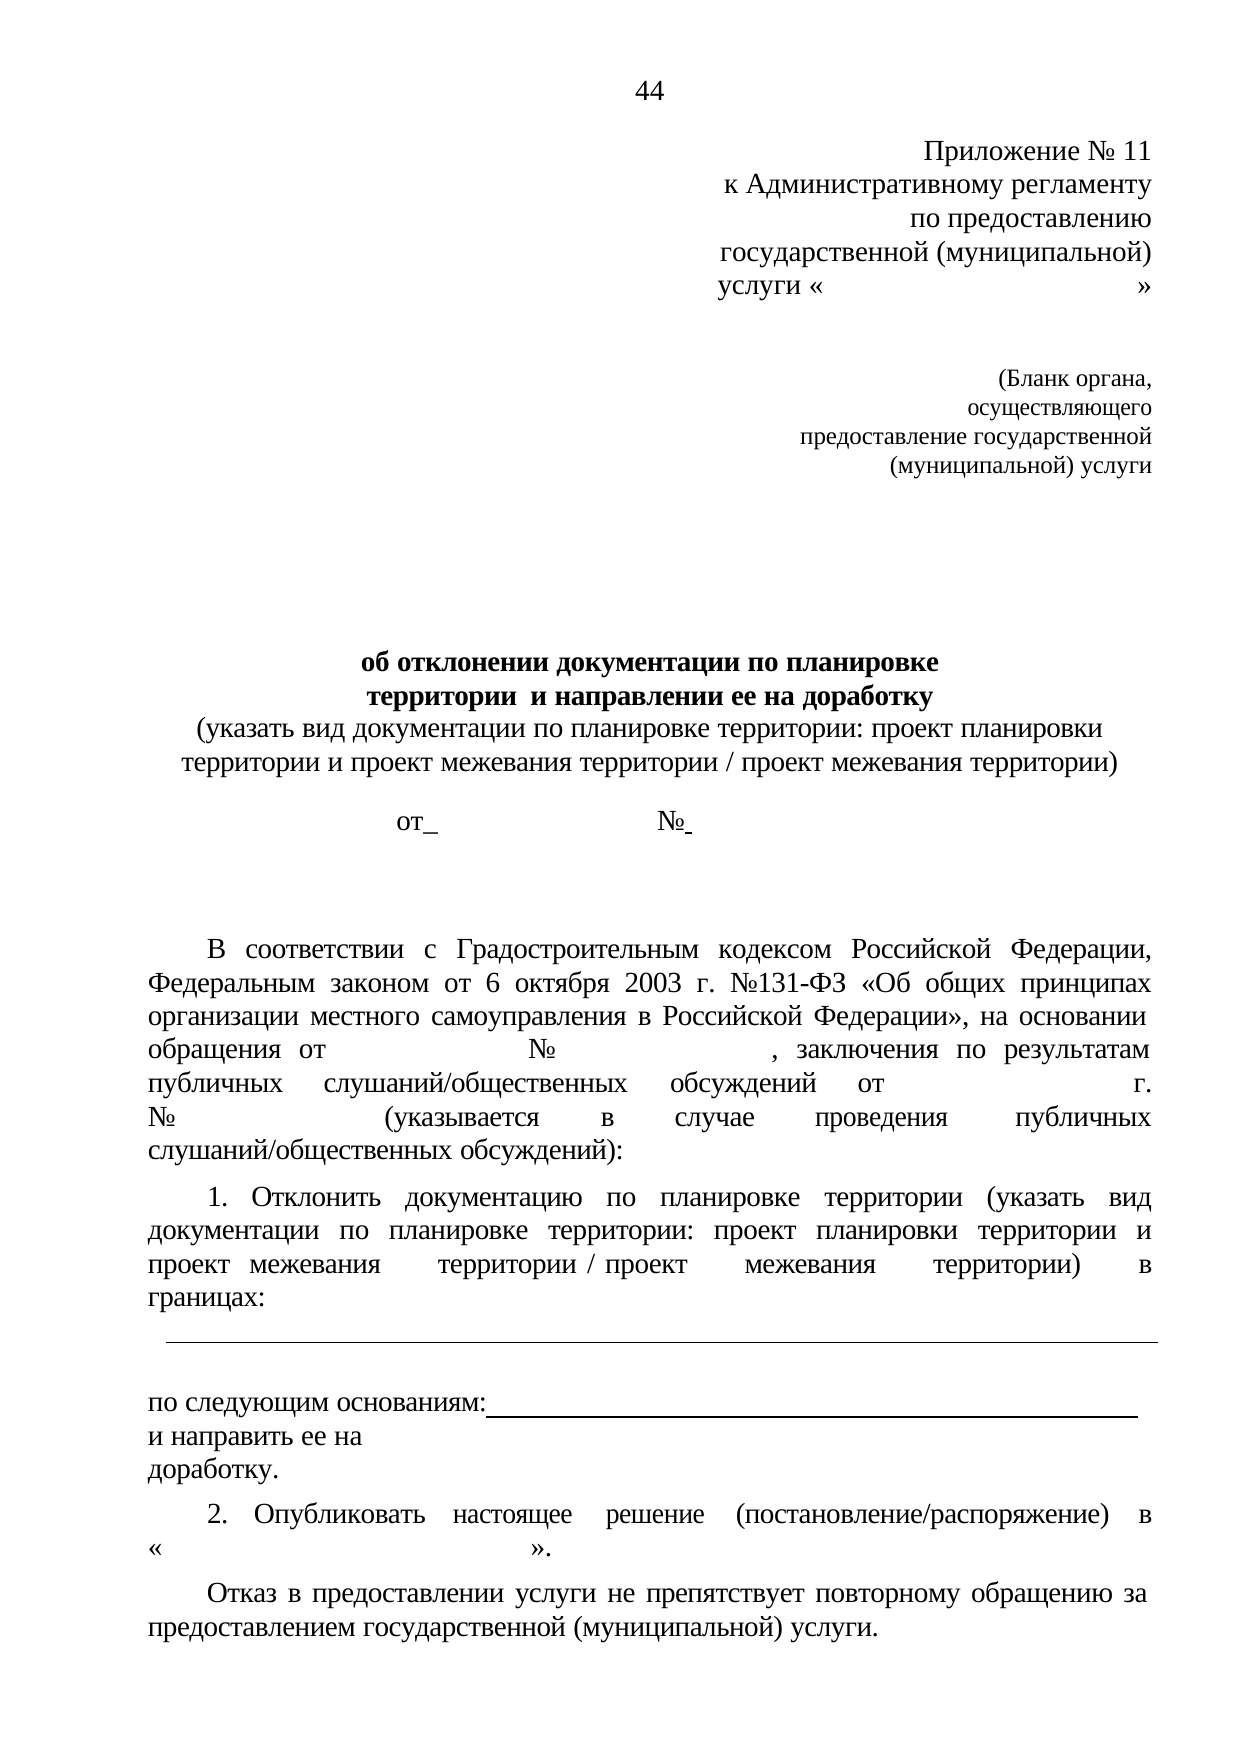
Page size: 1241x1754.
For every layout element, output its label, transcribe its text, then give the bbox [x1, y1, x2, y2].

text № (указывается в случае проведения публичных [148, 1099, 1163, 1133]
text Отказ в предоставлении услуги не препятствует повторному обращению за предоставлением государственной (муниципальной) услуги. [148, 1575, 1151, 1642]
text (указать вид документации по планировке территории: проект планировки территории и проект межевания территории / проект межевания территории) [157, 711, 1143, 777]
text Приложение № 11 [135, 133, 1152, 167]
text услуги « » [717, 268, 1163, 301]
text к Административному регламенту [135, 167, 1152, 201]
subtitle об отклонении документации по планировке территории и направлении ее на доработку [283, 644, 1016, 711]
text (Бланк органа, осуществляющего предоставление государственной (муниципальной) услуги [797, 363, 1152, 478]
text обращения от № [148, 1032, 580, 1065]
list Отклонить документацию по планировке территории (указать вид документации по планировке территории: проект планировки территории и проект межевания территории / проект межевания территории) в границах: [148, 1179, 1152, 1313]
text В соответствии с Градостроительным кодексом Российской Федерации, Федеральным законом от 6 октября 2003 г. №131-ФЗ «Об общих принципах организации местного самоуправления в Российской Федерации», на основании [148, 931, 1153, 1032]
text по предоставлению государственной (муниципальной) [717, 201, 1152, 268]
text от_ № [396, 803, 1163, 837]
text слушаний/общественных обсуждений): [148, 1133, 1163, 1166]
text , заключения по результатам [771, 1032, 1163, 1065]
text « ». [148, 1530, 1163, 1563]
text по следующим основаниям: и направить ее на доработку. [148, 1384, 498, 1485]
list Опубликовать настоящее решение (постановление/распоряжение) в [207, 1497, 1163, 1530]
text публичных слушаний/общественных обсуждений от г. [148, 1066, 1163, 1099]
